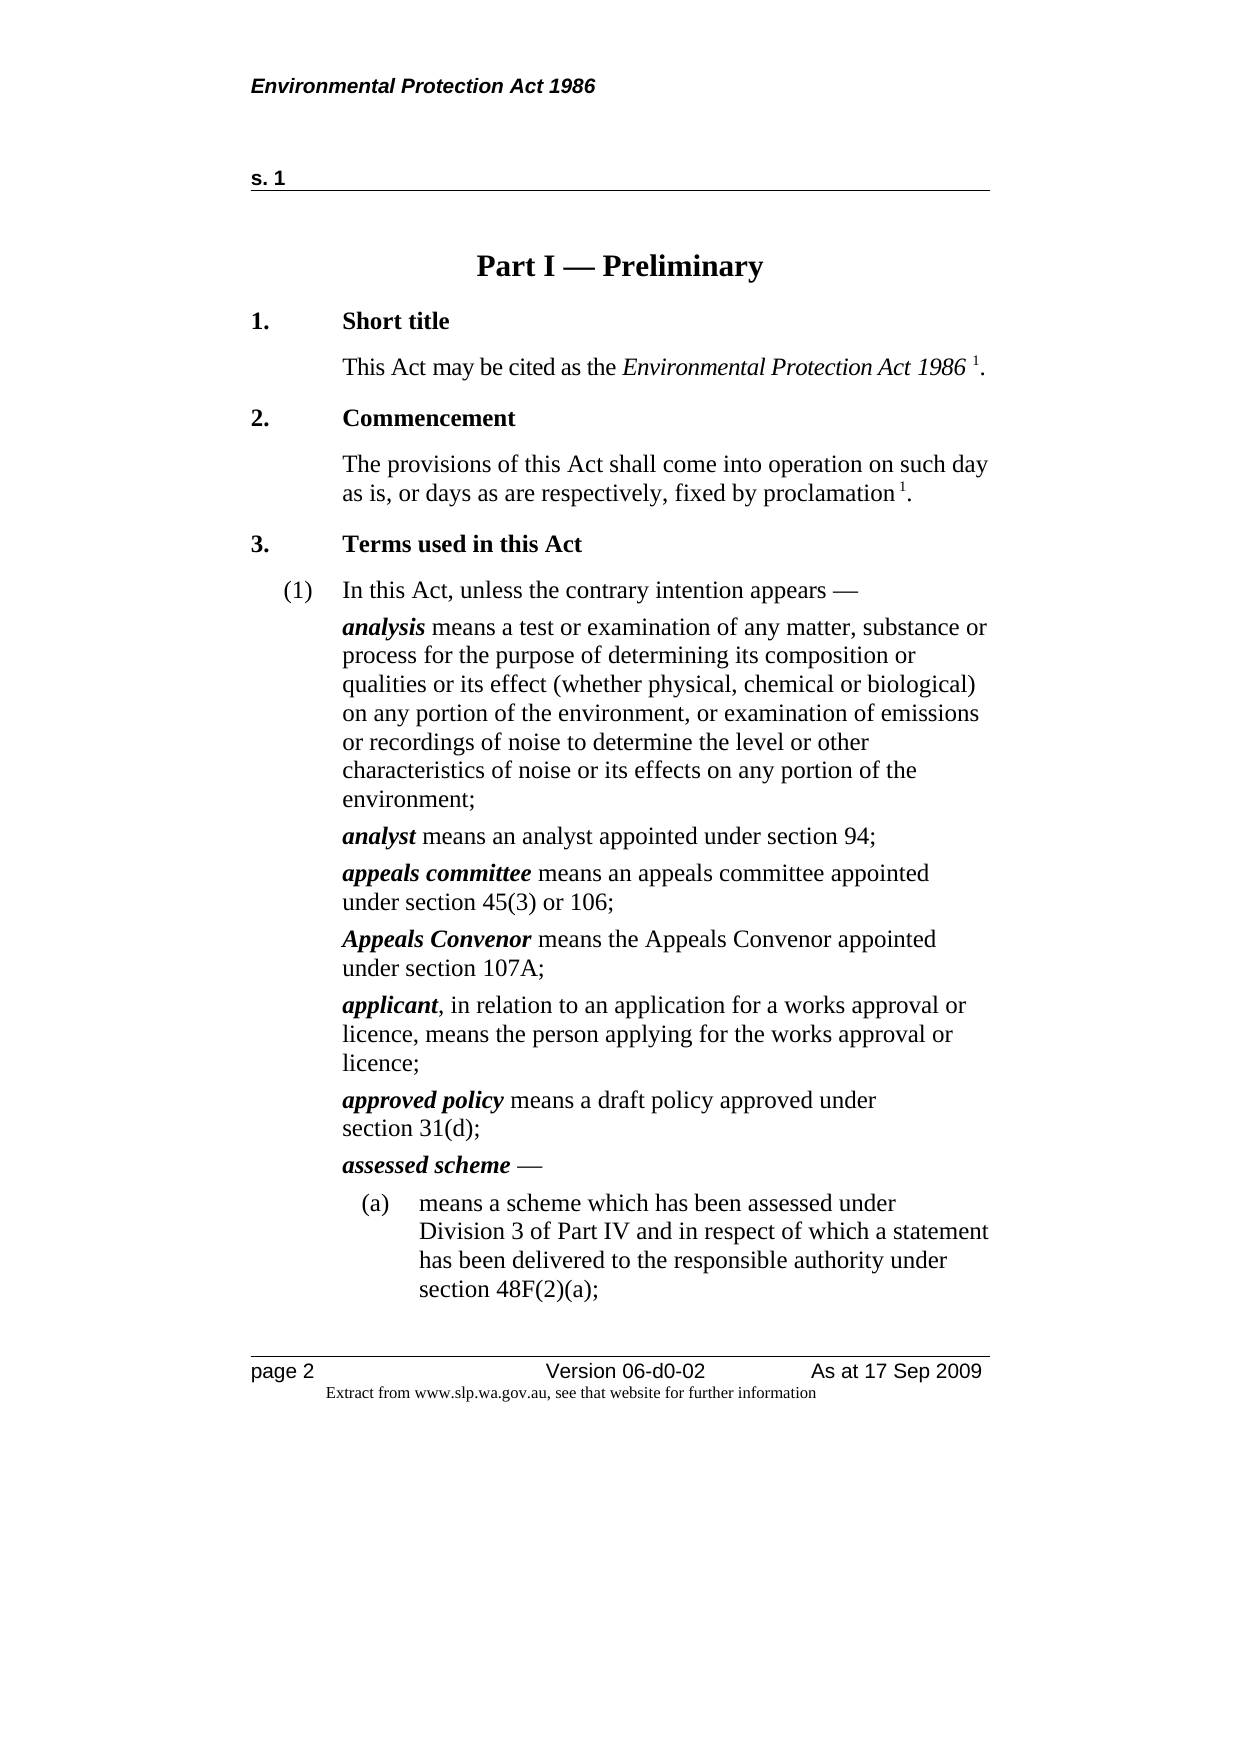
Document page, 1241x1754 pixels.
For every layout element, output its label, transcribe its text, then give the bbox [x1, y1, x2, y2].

text applicant, in relation to an application for a works approval or licence, means the person applying for the works approval or licence; [251, 990, 990, 1076]
text (1) In this Act, unless the contrary intention appears — [251, 575, 990, 603]
text The provisions of this Act shall come into operation on such day as is, or days as are respectively, fixed by proclamation 1. [251, 449, 990, 506]
text approved policy means a draft policy approved under section 31(d); [251, 1085, 990, 1142]
subtitle 2. Commencement [251, 403, 990, 432]
text assessed scheme — [251, 1151, 990, 1179]
subtitle 3. Terms used in this Act [251, 529, 990, 558]
text (a) means a scheme which has been assessed under Division 3 of Part IV and in respect of which a statement has been delivered to the responsible authority under section 48F(2)(a); [251, 1188, 990, 1303]
text analyst means an analyst appointed under section 94; [251, 821, 990, 850]
text This Act may be cited as the Environmental Protection Act 1986 1. [251, 352, 990, 381]
subtitle Part I — Preliminary [251, 247, 990, 283]
text appeals committee means an appeals committee appointed under section 45(3) or 106; [251, 858, 990, 916]
subtitle 1. Short title [251, 306, 990, 335]
text analysis means a test or examination of any matter, substance or process for the purpose of determining its composition or qualities or its effect (whether physical, chemical or biological) on any portion of the environment, or examination of emissions or recordings of noise to determine the level or other characteristics of noise or its effects on any portion of the environment; [251, 612, 990, 813]
text Appeals Convenor means the Appeals Convenor appointed under section 107A; [251, 924, 990, 982]
